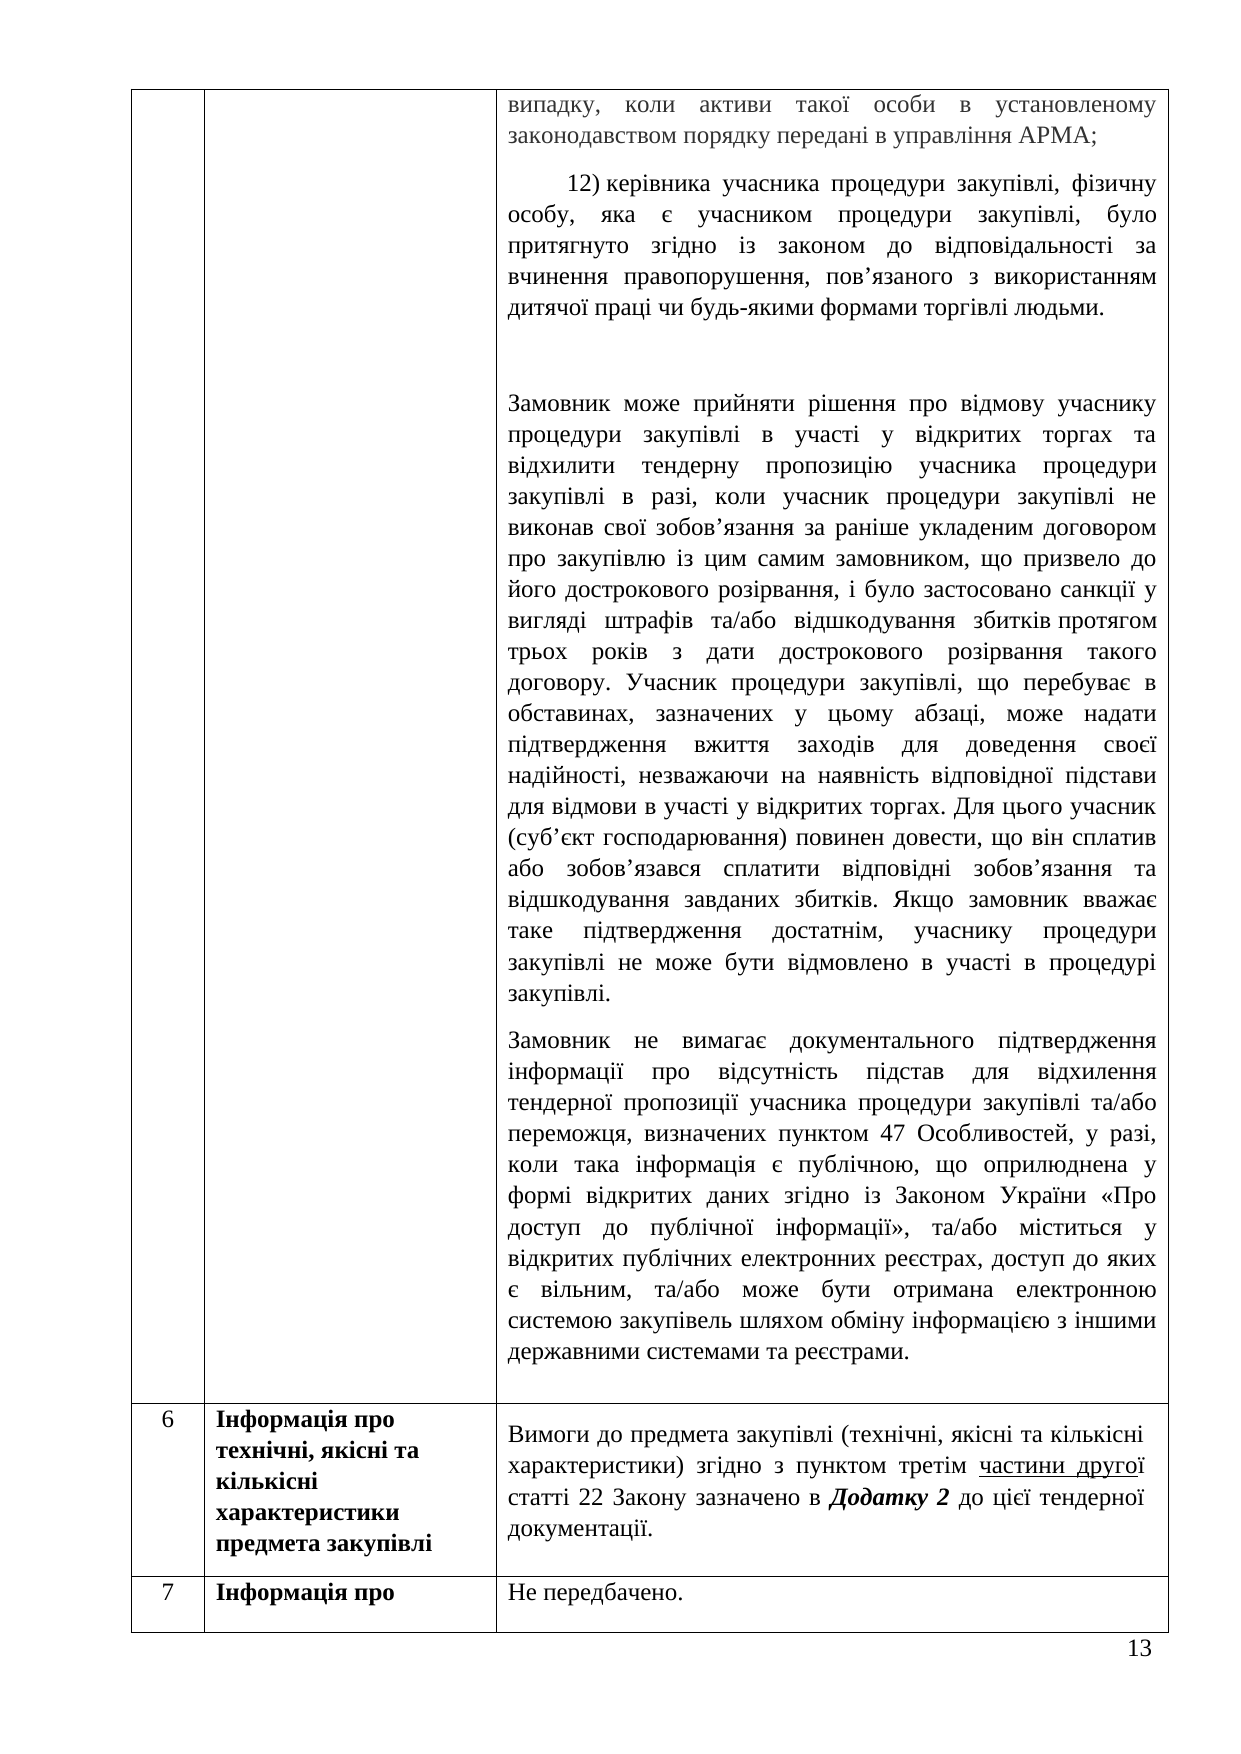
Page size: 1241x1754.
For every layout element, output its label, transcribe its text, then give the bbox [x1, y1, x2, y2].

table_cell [205, 1577, 496, 1632]
table_cell Вимоги до предмета закупівлі (технічні, якісні та кількісні характеристики) згідно з пунктом третім частини другої статті 22 Закону зазначено в Додатку 2 до цієї тендерної документації. [497, 1404, 1168, 1576]
table_cell 5 [132, 90, 204, 1403]
table_cell 7 [132, 1577, 204, 1632]
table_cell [497, 90, 1168, 1403]
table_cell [205, 90, 496, 1403]
table_cell Інформація про технічні, якісні та кількісні характеристики предмета закупівлі [205, 1404, 496, 1576]
table_cell 6 [132, 1404, 204, 1576]
table_cell Не передбачено. [497, 1577, 1168, 1632]
